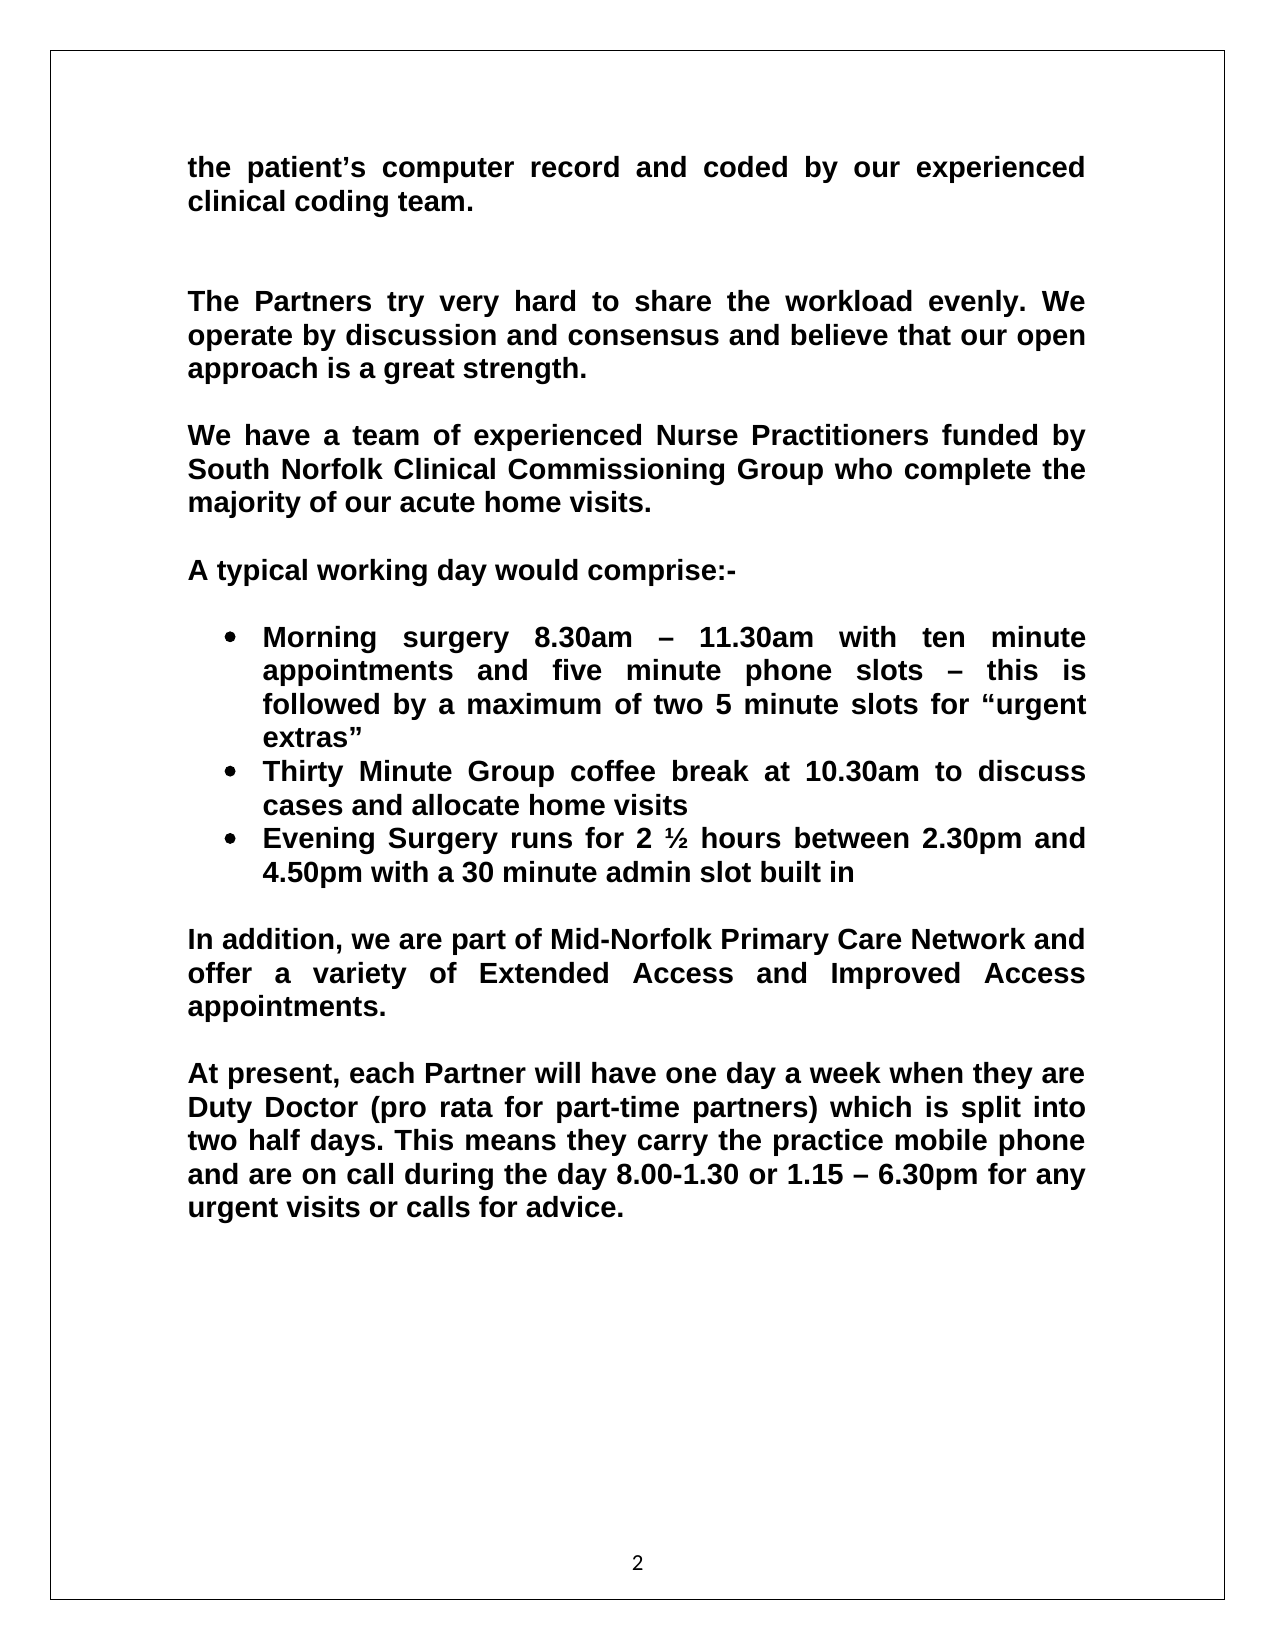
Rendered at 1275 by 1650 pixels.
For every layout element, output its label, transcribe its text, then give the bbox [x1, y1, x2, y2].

list Morning surgery 8.30am – 11.30am with ten minute appointments and five minute phone slots – this is followed by a maximum of two 5 minute slots for “urgent extras” [225, 619, 1087, 754]
text At present, each Partner will have one day a week when they are Duty Doctor (pro rata for part-time partners) which is split into two half days. This means they carry the practice mobile phone and are on call during the day 8.00-1.30 or 1.15 – 6.30pm for any urgent visits or calls for advice. [187, 1056, 1087, 1224]
text The Partners try very hard to share the workload evenly. We operate by discussion and consensus and believe that our open approach is a great strength. [187, 284, 1087, 385]
list Thirty Minute Group coffee break at 10.30am to discuss cases and allocate home visits [225, 754, 1087, 821]
text We have a team of experienced Nurse Practitioners funded by South Norfolk Clinical Commissioning Group who complete the majority of our acute home visits. [187, 418, 1087, 519]
text In addition, we are part of Mid-Norfolk Primary Care Network and offer a variety of Extended Access and Improved Access appointments. [187, 922, 1087, 1023]
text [187, 150, 1087, 217]
list Evening Surgery runs for 2 ½ hours between 2.30pm and 4.50pm with a 30 minute admin slot built in [225, 821, 1087, 888]
text A typical working day would comprise:- [187, 552, 1087, 586]
